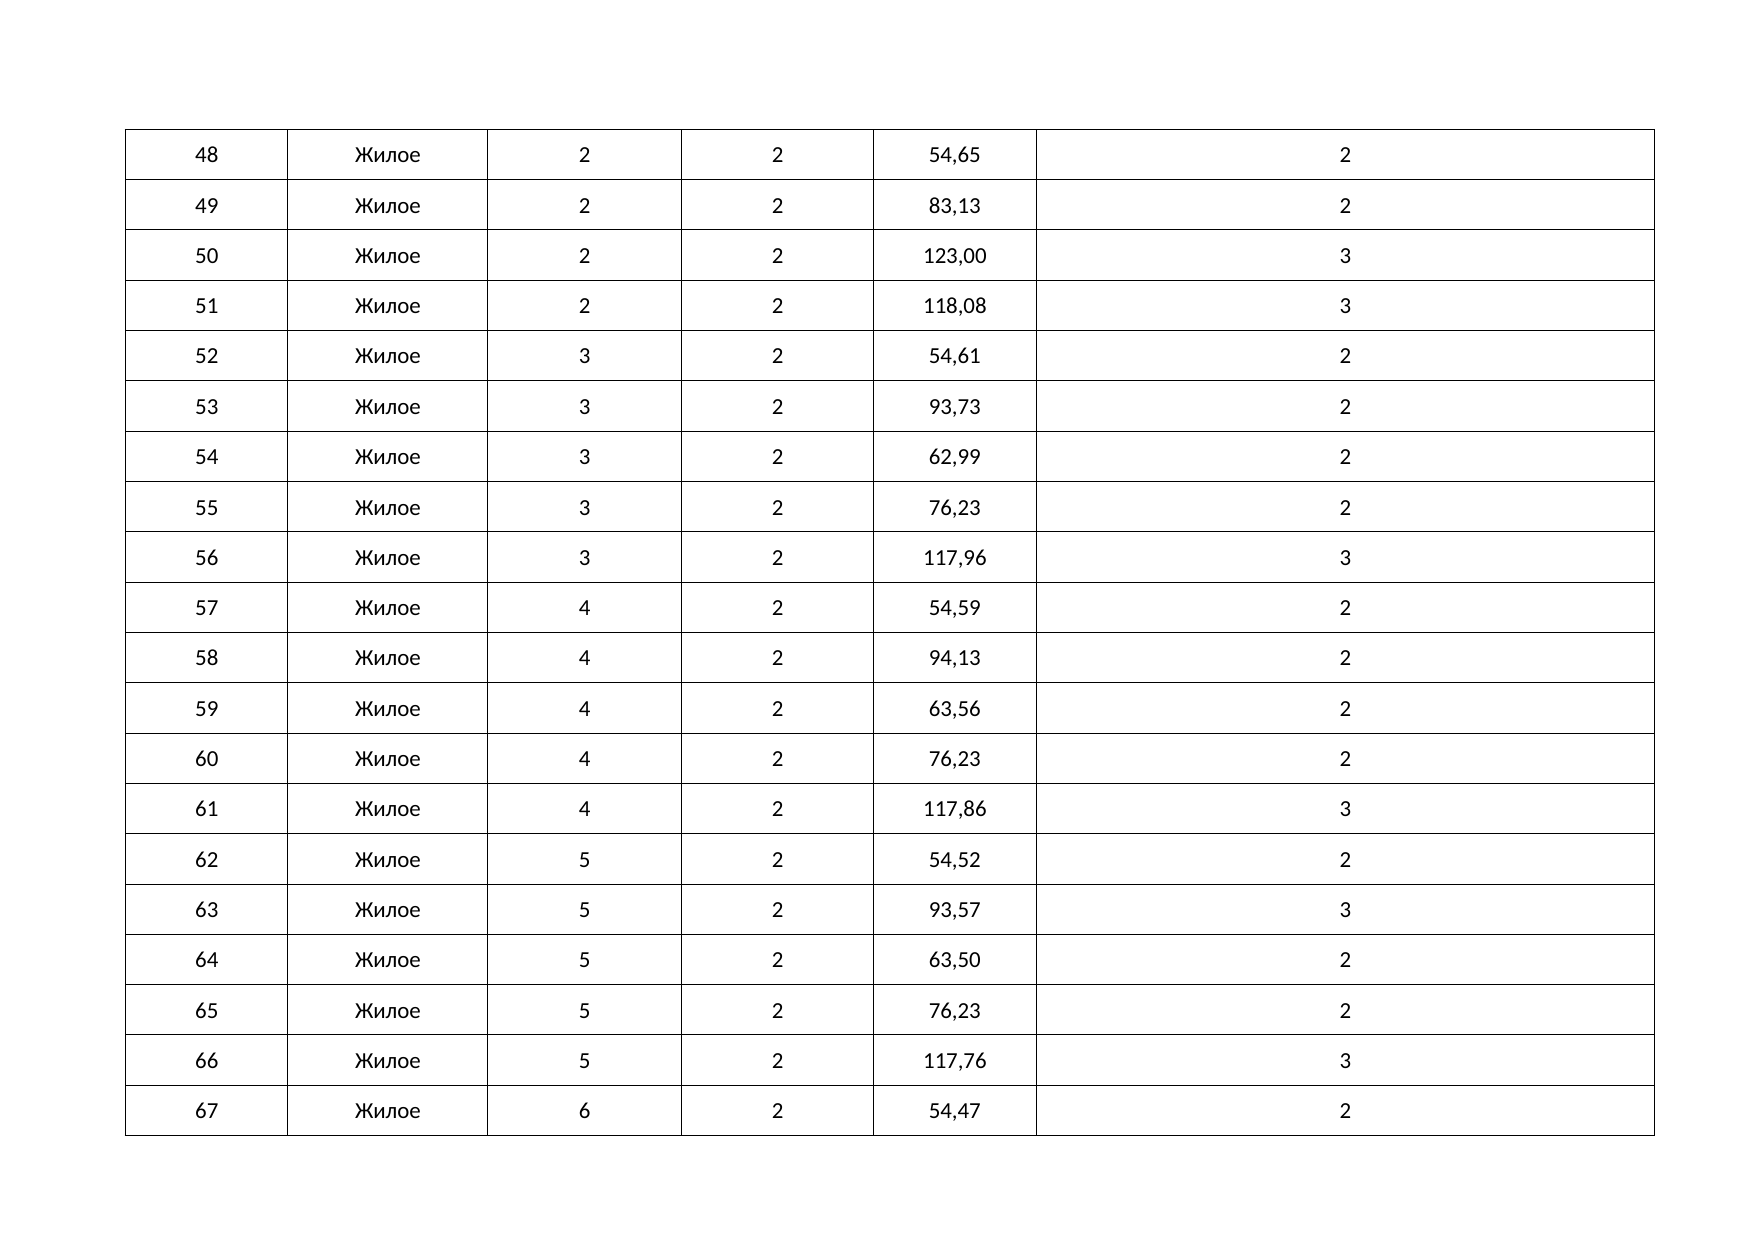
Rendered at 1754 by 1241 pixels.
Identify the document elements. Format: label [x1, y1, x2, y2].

table_header [118, 118, 1660, 1147]
